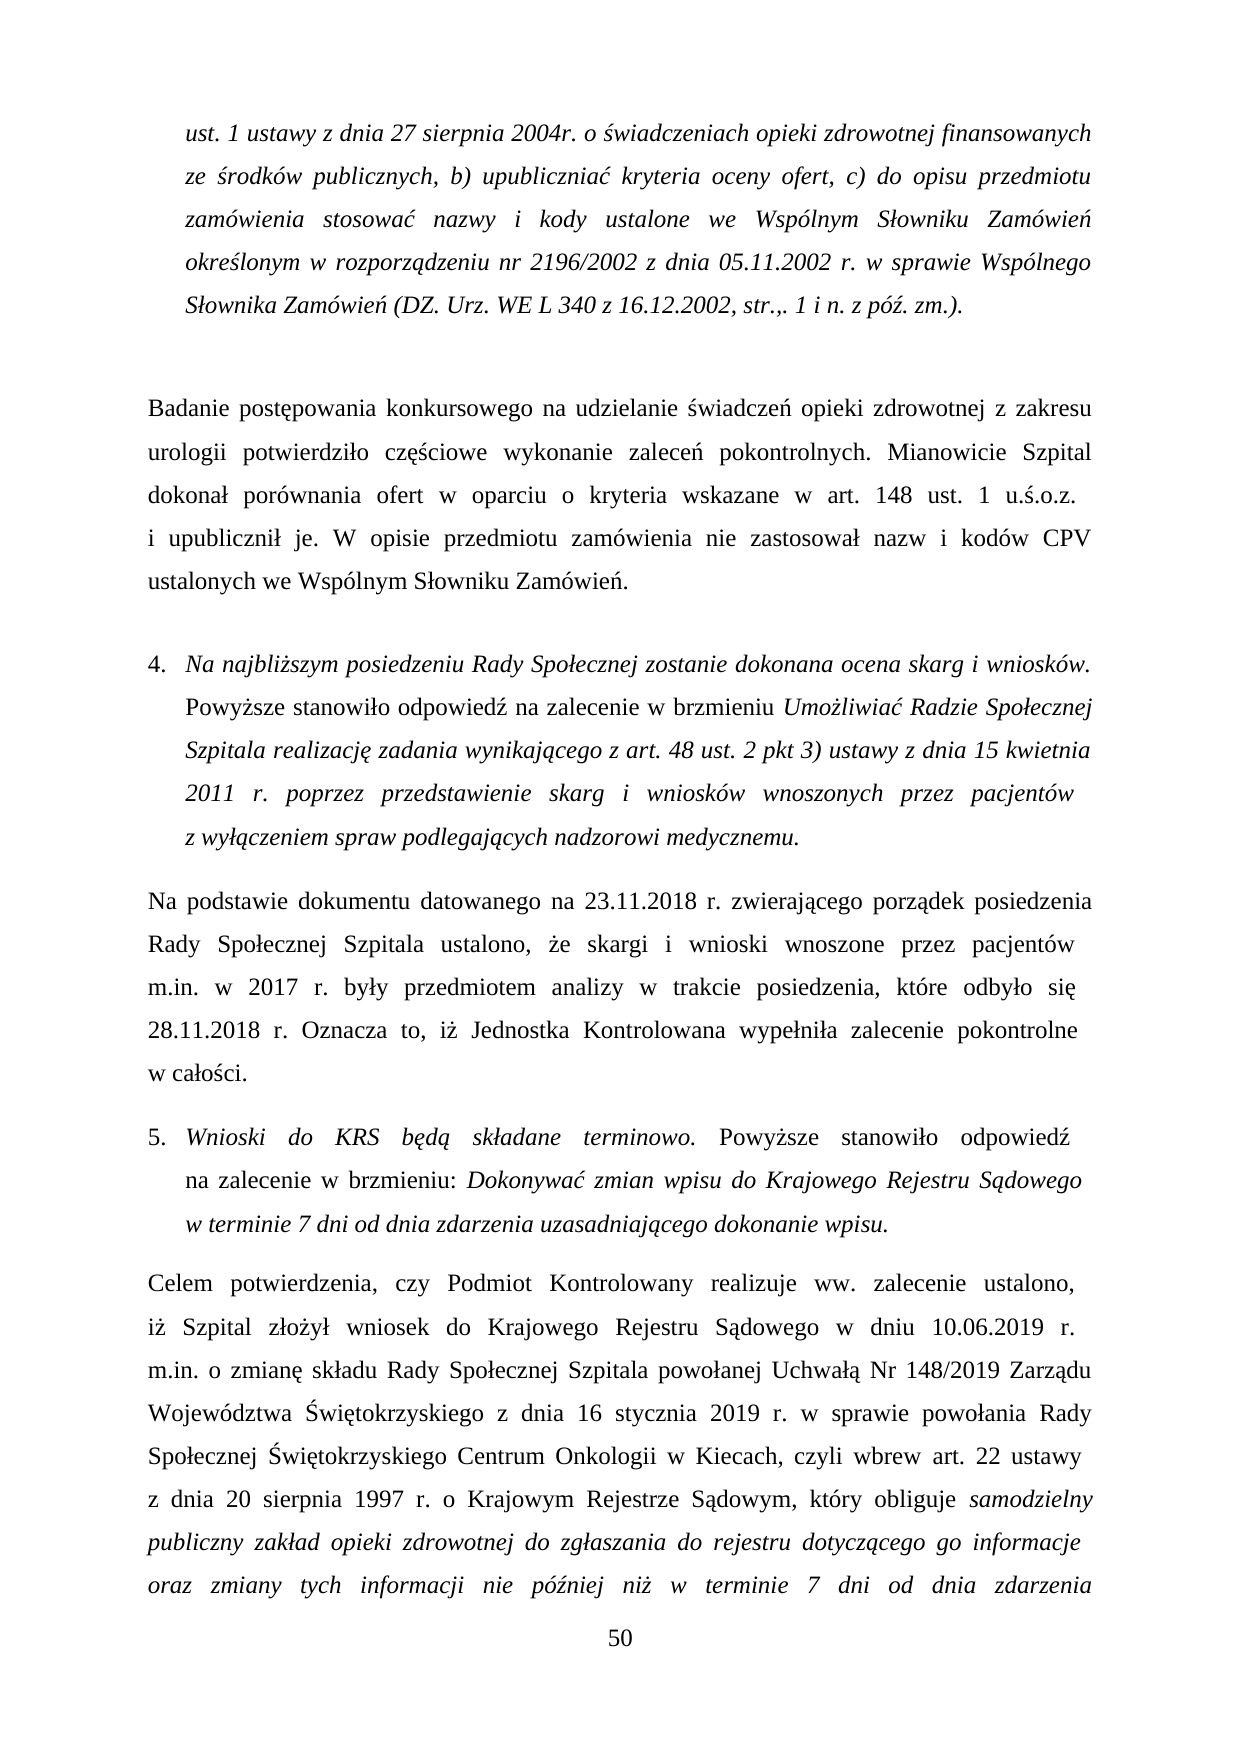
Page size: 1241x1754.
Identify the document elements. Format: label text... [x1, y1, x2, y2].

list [148, 118, 1093, 319]
text Badanie postępowania konkursowego na udzielanie świadczeń opieki zdrowotnej z zakresu urologii potwierdziło częściowe wykonanie zaleceń pokontrolnych. Mianowicie Szpital dokonał porównania ofert w oparciu o kryteria wskazane w art. 148 ust. 1 u.ś.o.z. i upublicznił je. W opisie przedmiotu zamówienia nie zastosował nazw i kodów CPV ustalonych we Wspólnym Słowniku Zamówień. [148, 393, 1093, 595]
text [148, 1268, 1093, 1599]
list Na najbliższym posiedzeniu Rady Społecznej zostanie dokonana ocena skarg i wniosków. Powyższe stanowiło odpowiedź na zalecenie w brzmieniu Umożliwiać Radzie Społecznej Szpitala realizację zadania wynikającego z art. 48 ust. 2 pkt 3) ustawy z dnia 15 kwietnia 2011 r. poprzez przedstawienie skarg i wniosków wnoszonych przez pacjentów z wyłączeniem spraw podlegających nadzorowi medycznemu. [148, 649, 1093, 851]
list Wnioski do KRS będą składane terminowo. Powyższe stanowiło odpowiedź na zalecenie w brzmieniu: Dokonywać zmian wpisu do Krajowego Rejestru Sądowego w terminie 7 dni od dnia zdarzenia uzasadniającego dokonanie wpisu. [148, 1122, 1093, 1237]
text Na podstawie dokumentu datowanego na 23.11.2018 r. zwierającego porządek posiedzenia Rady Społecznej Szpitala ustalono, że skargi i wnioski wnoszone przez pacjentów m.in. w 2017 r. były przedmiotem analizy w trakcie posiedzenia, które odbyło się 28.11.2018 r. Oznacza to, iż Jednostka Kontrolowana wypełniła zalecenie pokontrolne w całości. [148, 886, 1093, 1087]
